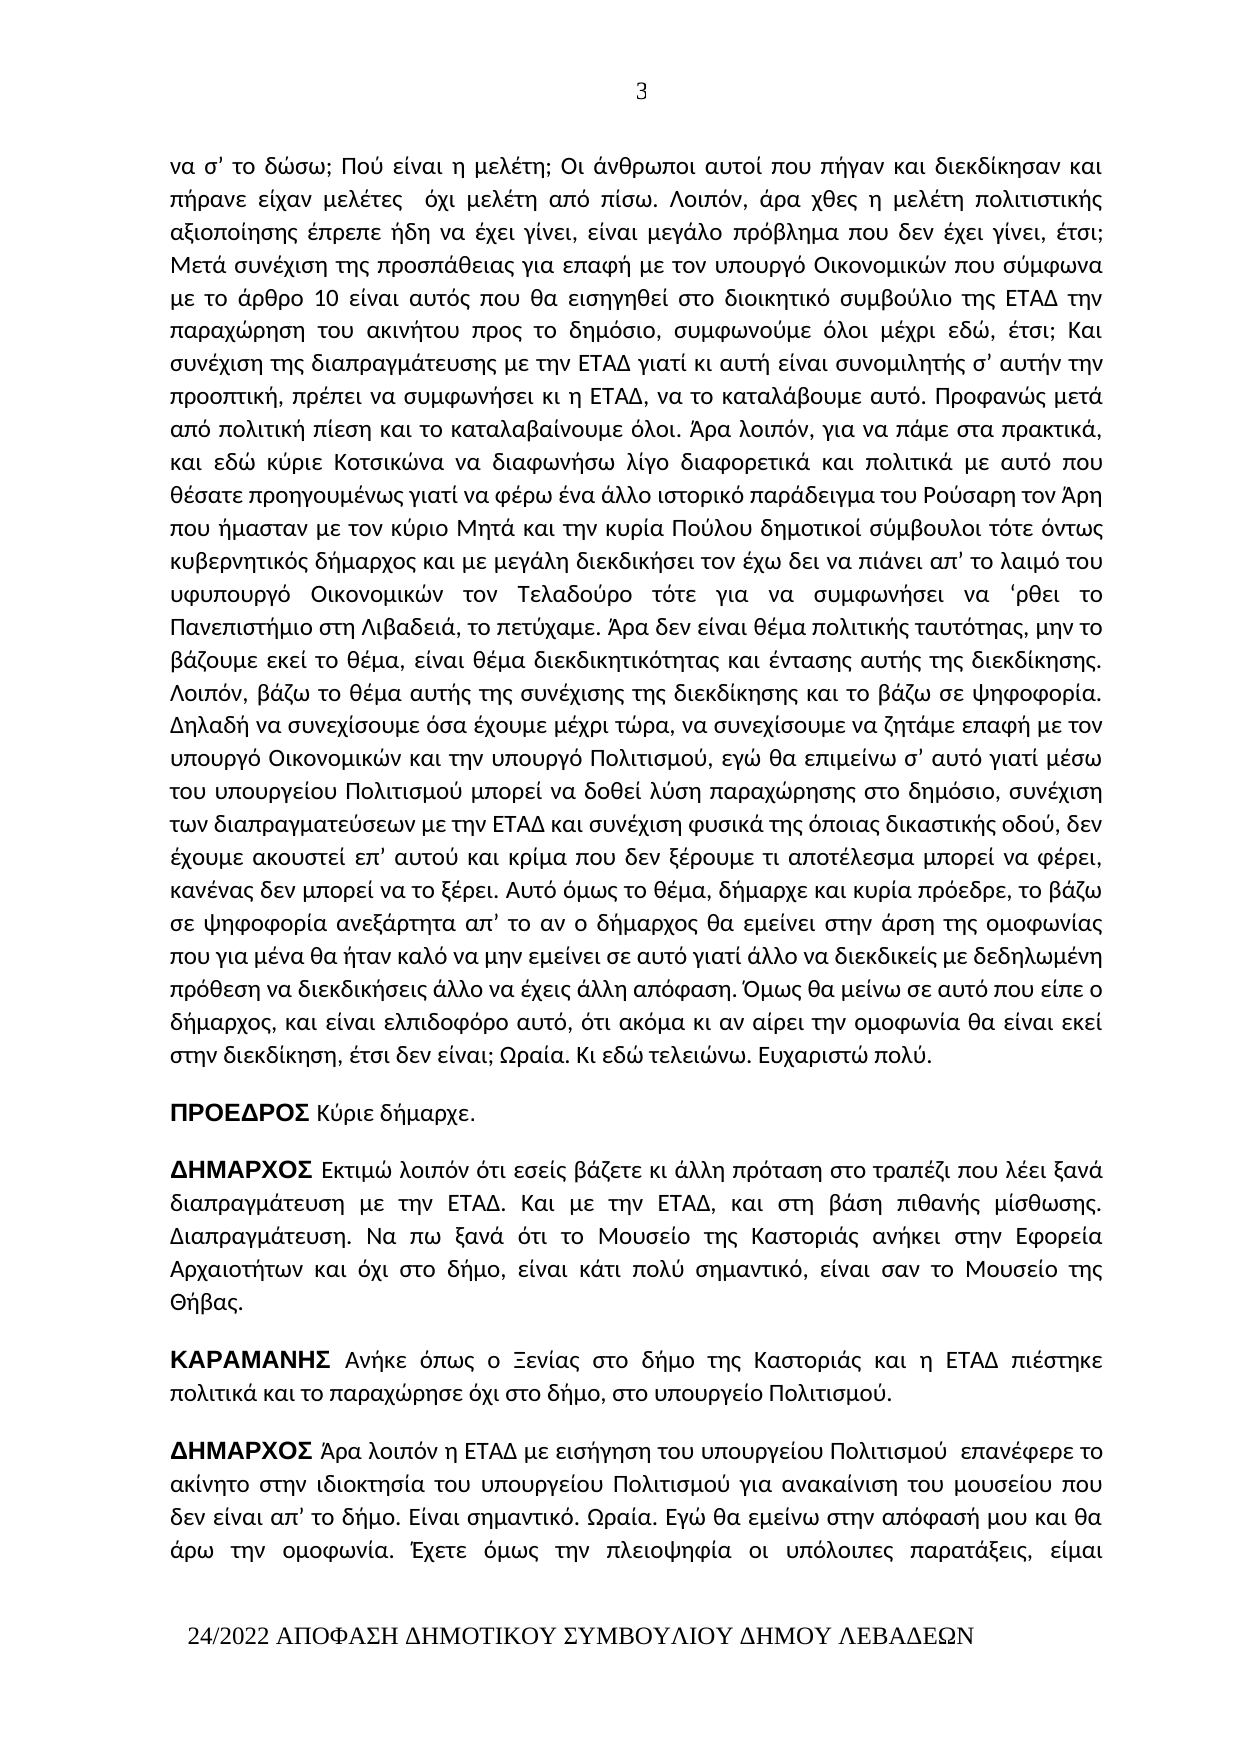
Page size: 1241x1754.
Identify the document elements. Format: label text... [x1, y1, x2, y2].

text ΔΗΜΑΡΧΟΣ Εκτιμώ λοιπόν ότι εσείς βάζετε κι άλλη πρόταση στο τραπέζι που λέει ξανά διαπραγμάτευση με την ΕΤΑΔ. Και με την ΕΤΑΔ, και στη βάση πιθανής μίσθωσης. Διαπραγμάτευση. Να πω ξανά ότι το Μουσείο της Καστοριάς ανήκει στην Εφορεία Αρχαιοτήτων και όχι στο δήμο, είναι κάτι πολύ σημαντικό, είναι σαν το Μουσείο της Θήβας. [170, 1154, 1104, 1317]
text ΠΡΟΕΔΡΟΣ Κύριε δήμαρχε. [170, 1097, 1104, 1127]
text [170, 150, 1104, 1069]
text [170, 1435, 1104, 1564]
text ΚΑΡΑΜΑΝΗΣ Ανήκε όπως ο Ξενίας στο δήμο της Καστοριάς και η ΕΤΑΔ πιέστηκε πολιτικά και το παραχώρησε όχι στο δήμο, στο υπουργείο Πολιτισμού. [170, 1344, 1104, 1408]
